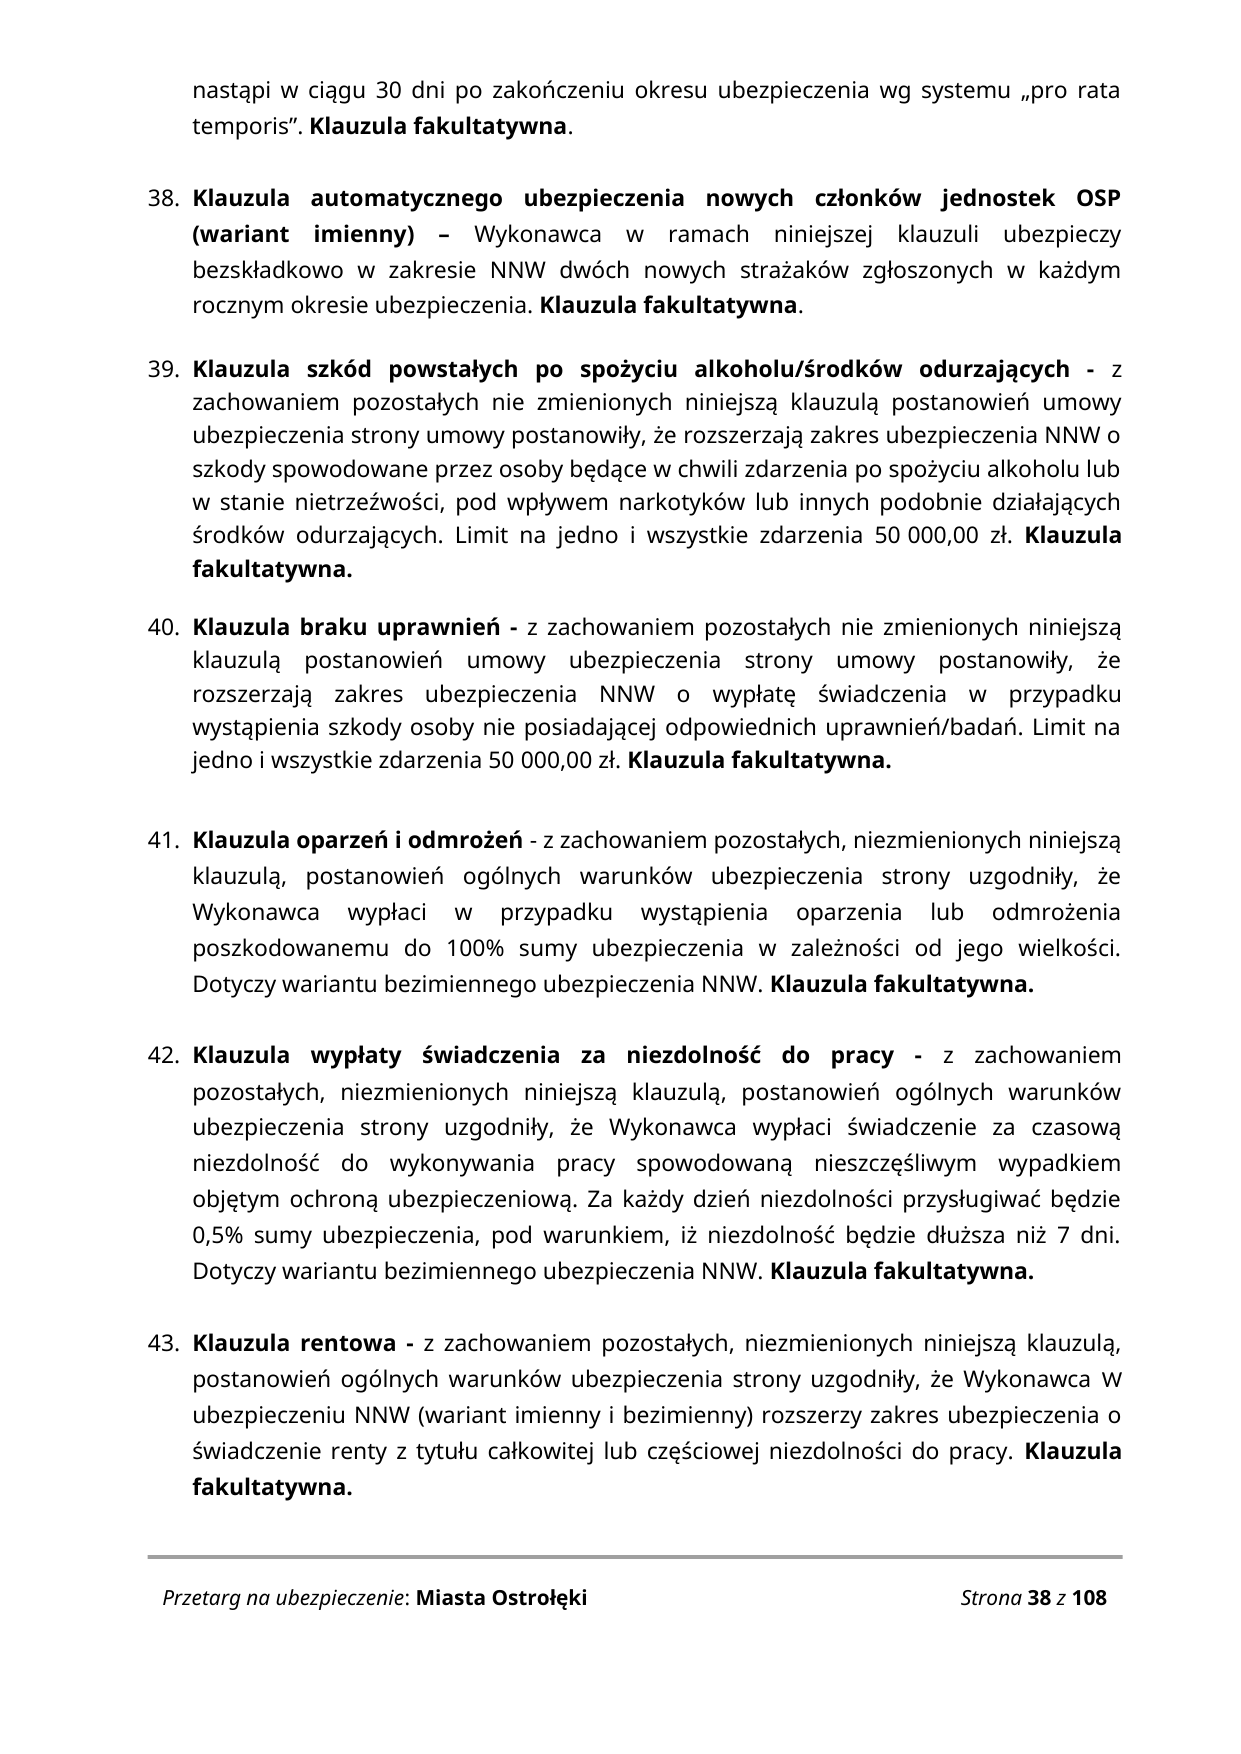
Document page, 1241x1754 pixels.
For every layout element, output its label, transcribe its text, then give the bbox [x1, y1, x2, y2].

list Klauzula oparzeń i odmrożeń - z zachowaniem pozostałych, niezmienionych niniejszą klauzulą, postanowień ogólnych warunków ubezpieczenia strony uzgodniły, że Wykonawca wypłaci w przypadku wystąpienia oparzenia lub odmrożenia poszkodowanemu do 100% sumy ubezpieczenia w zależności od jego wielkości. Dotyczy wariantu bezimiennego ubezpieczenia NNW. Klauzula fakultatywna. [148, 824, 1122, 999]
list Klauzula rentowa - z zachowaniem pozostałych, niezmienionych niniejszą klauzulą, postanowień ogólnych warunków ubezpieczenia strony uzgodniły, że Wykonawca W ubezpieczeniu NNW (wariant imienny i bezimienny) rozszerzy zakres ubezpieczenia o świadczenie renty z tytułu całkowitej lub częściowej niezdolności do pracy. Klauzula fakultatywna. [148, 1327, 1122, 1502]
list Klauzula wypłaty świadczenia za niezdolność do pracy - z zachowaniem pozostałych, niezmienionych niniejszą klauzulą, postanowień ogólnych warunków ubezpieczenia strony uzgodniły, że Wykonawca wypłaci świadczenie za czasową niezdolność do wykonywania pracy spowodowaną nieszczęśliwym wypadkiem objętym ochroną ubezpieczeniową. Za każdy dzień niezdolności przysługiwać będzie 0,5% sumy ubezpieczenia, pod warunkiem, iż niezdolność będzie dłuższa niż 7 dni. Dotyczy wariantu bezimiennego ubezpieczenia NNW. Klauzula fakultatywna. [148, 1039, 1122, 1286]
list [148, 74, 1122, 141]
list Klauzula braku uprawnień - z zachowaniem pozostałych nie zmienionych niniejszą klauzulą postanowień umowy ubezpieczenia strony umowy postanowiły, że rozszerzają zakres ubezpieczenia NNW o wypłatę świadczenia w przypadku wystąpienia szkody osoby nie posiadającej odpowiednich uprawnień/badań. Limit na jedno i wszystkie zdarzenia 50 000,00 zł. Klauzula fakultatywna. [148, 609, 1122, 775]
list Klauzula automatycznego ubezpieczenia nowych członków jednostek OSP (wariant imienny) – Wykonawca w ramach niniejszej klauzuli ubezpieczy bezskładkowo w zakresie NNW dwóch nowych strażaków zgłoszonych w każdym rocznym okresie ubezpieczenia. Klauzula fakultatywna. [148, 182, 1122, 321]
list Klauzula szkód powstałych po spożyciu alkoholu/środków odurzających - z zachowaniem pozostałych nie zmienionych niniejszą klauzulą postanowień umowy ubezpieczenia strony umowy postanowiły, że rozszerzają zakres ubezpieczenia NNW o szkody spowodowane przez osoby będące w chwili zdarzenia po spożyciu alkoholu lub w stanie nietrzeźwości, pod wpływem narkotyków lub innych podobnie działających środków odurzających. Limit na jedno i wszystkie zdarzenia 50 000,00 zł. Klauzula fakultatywna. [148, 350, 1122, 584]
